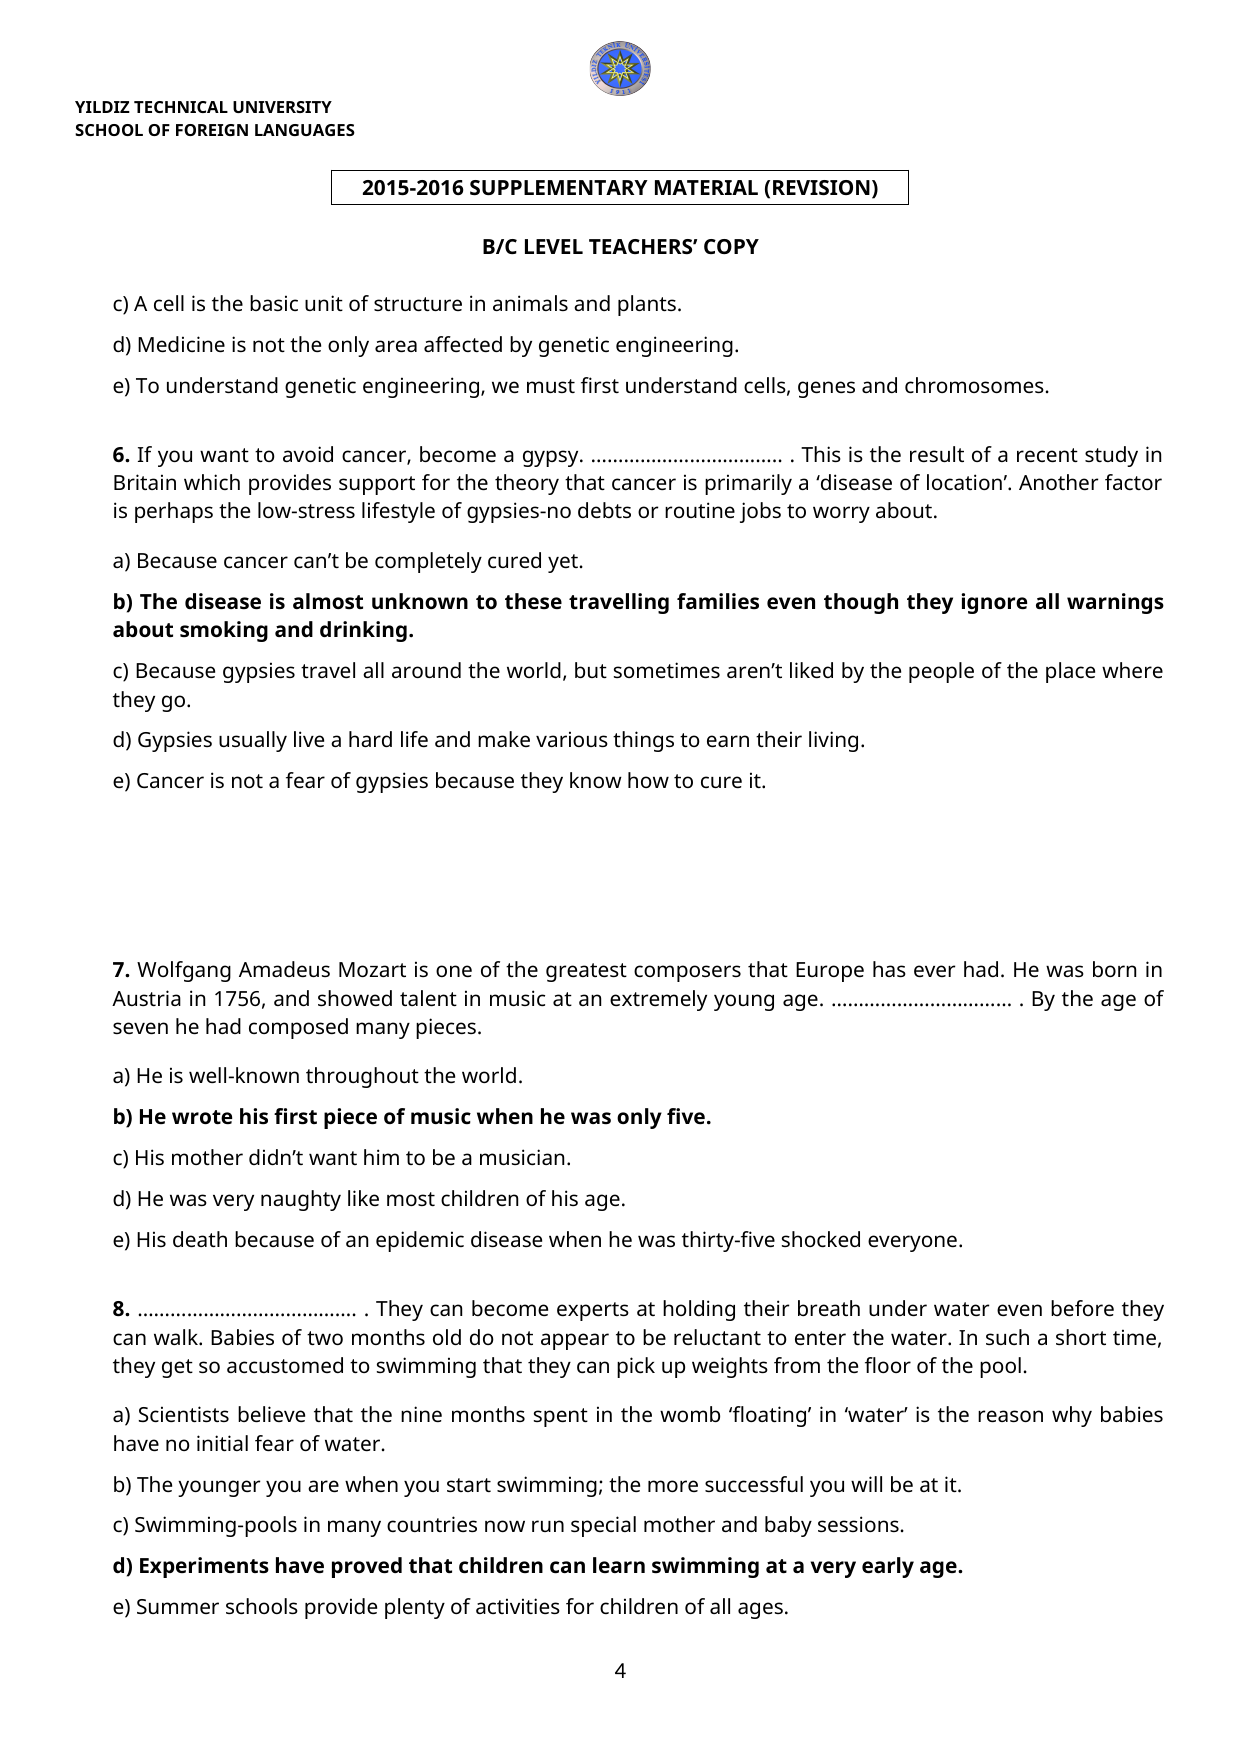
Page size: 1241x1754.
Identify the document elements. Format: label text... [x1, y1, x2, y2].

text b) The younger you are when you start swimming; the more successful you will be at it. [75, 1470, 1165, 1498]
text 6. If you want to avoid cancer, become a gypsy. …………………………….. . This is the result of a recent study in Britain which provides support for the theory that cancer is primarily a ‘disease of location’. Another factor is perhaps the low-stress lifestyle of gypsies-no debts or routine jobs to worry about. [112, 440, 1165, 525]
text b) He wrote his first piece of music when he was only five. [75, 1102, 1165, 1131]
text e) His death because of an epidemic disease when he was thirty-five shocked everyone. [75, 1225, 1165, 1254]
text d) Experiments have proved that children can learn swimming at a very early age. [75, 1552, 1165, 1580]
text d) He was very naughty like most children of his age. [75, 1184, 1165, 1213]
text c) Swimming-pools in many countries now run special mother and baby sessions. [75, 1511, 1165, 1539]
text c) His mother didn’t want him to be a musician. [75, 1143, 1165, 1172]
text a) Because cancer can’t be completely cured yet. [75, 546, 1165, 574]
text e) Cancer is not a fear of gypsies because they know how to cure it. [75, 767, 1165, 795]
text 8. …………………………………. . They can become experts at holding their breath under water even before they can walk. Babies of two months old do not appear to be reluctant to enter the water. In such a short time, they get so accustomed to swimming that they can pick up weights from the floor of the pool. [112, 1294, 1165, 1379]
text c) Because gypsies travel all around the world, but sometimes aren’t liked by the people of the place where they go. [112, 656, 1165, 713]
text c) A cell is the basic unit of structure in animals and plants. [75, 289, 1165, 317]
text e) Summer schools provide plenty of activities for children of all ages. [75, 1592, 1165, 1621]
text a) He is well-known throughout the world. [75, 1061, 1165, 1090]
text b) The disease is almost unknown to these travelling families even though they ignore all warnings about smoking and drinking. [112, 587, 1165, 644]
picture [589, 41, 651, 96]
text a) Scientists believe that the nine months spent in the womb ‘floating’ in ‘water’ is the reason why babies have no initial fear of water. [112, 1400, 1165, 1457]
text 7. Wolfgang Amadeus Mozart is one of the greatest composers that Europe has ever had. He was born in Austria in 1756, and showed talent in music at an extremely young age. …………………………… . By the age of seven he had composed many pieces. [112, 955, 1165, 1041]
text d) Gypsies usually live a hard life and make various things to earn their living. [75, 726, 1165, 754]
text e) To understand genetic engineering, we must first understand cells, genes and chromosomes. [75, 371, 1165, 399]
text d) Medicine is not the only area affected by genetic engineering. [75, 330, 1165, 358]
